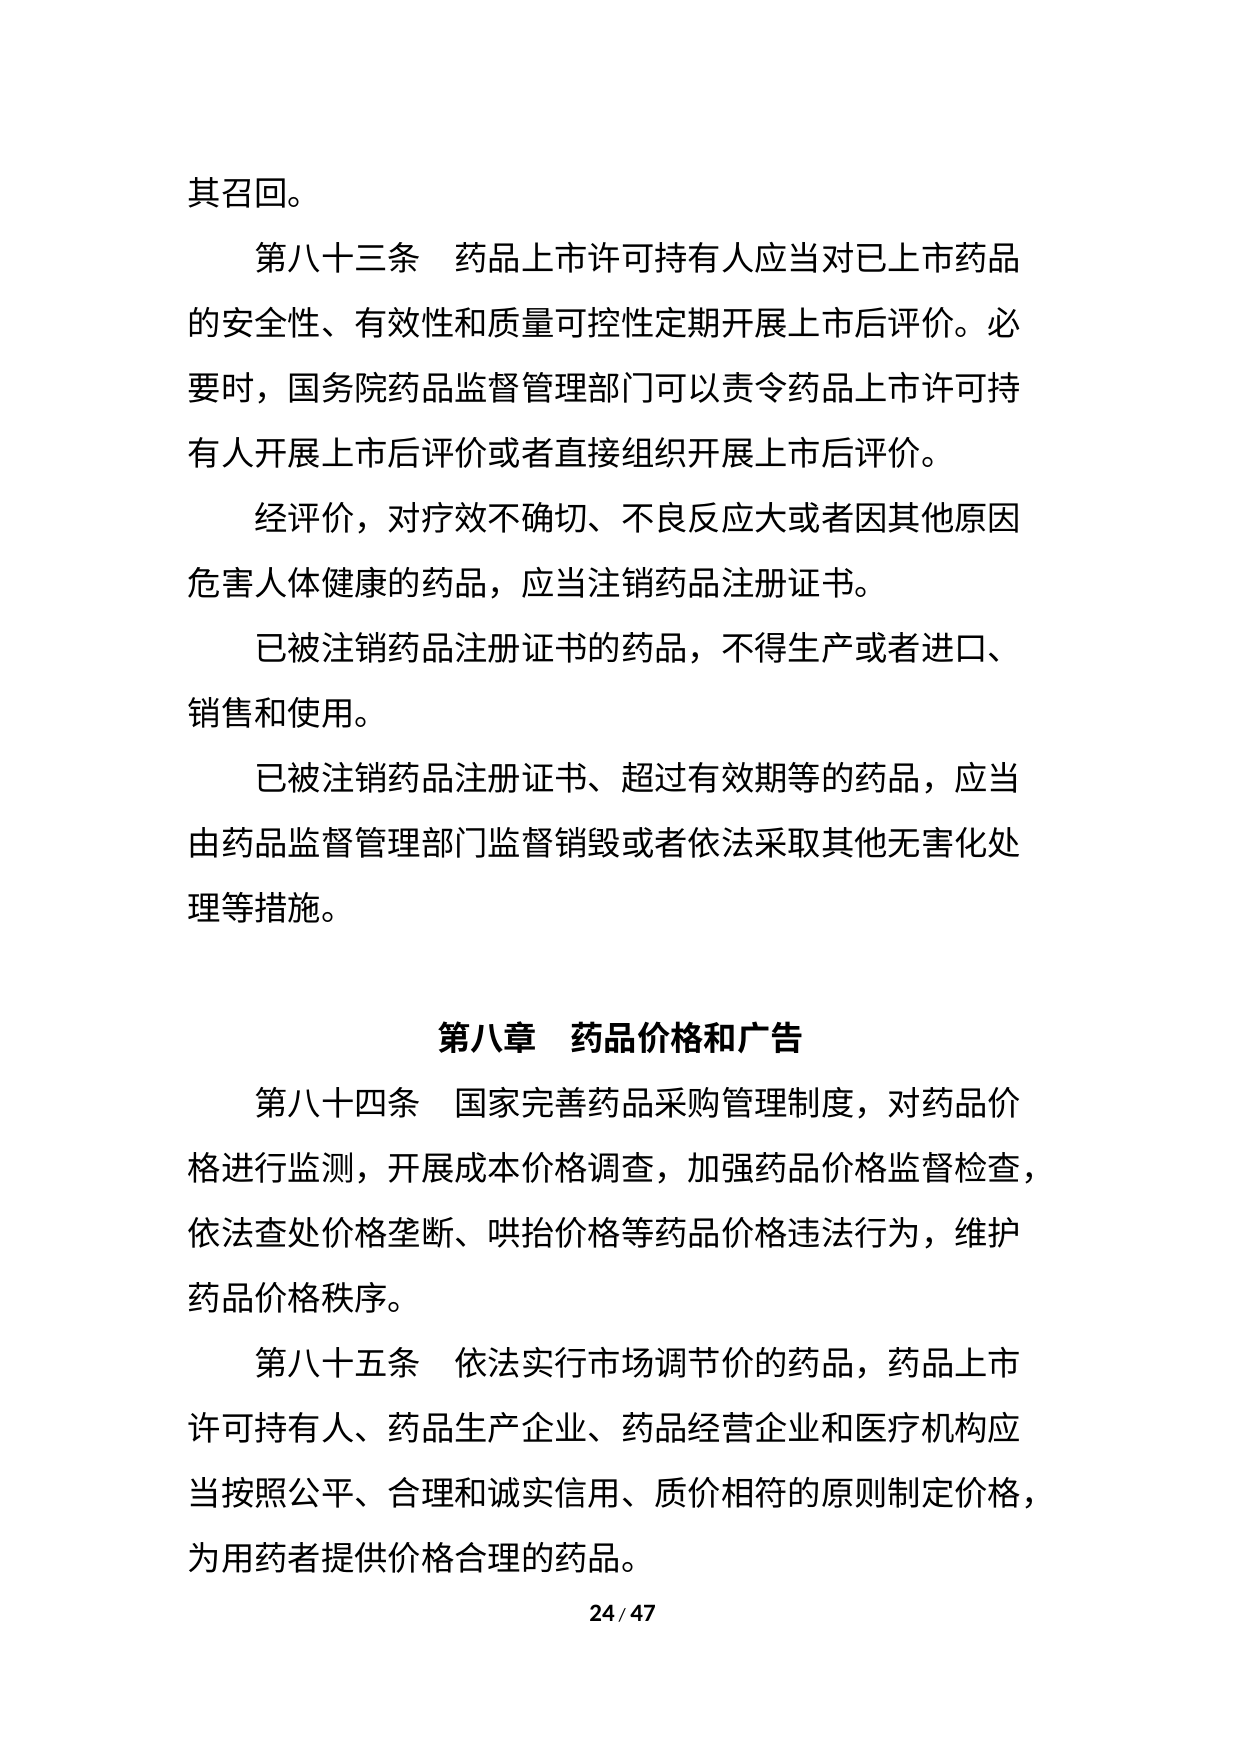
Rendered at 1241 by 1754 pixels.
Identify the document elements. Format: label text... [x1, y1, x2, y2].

text 第八章 药品价格和广告 [187, 1003, 1053, 1068]
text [187, 1068, 1053, 1588]
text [187, 158, 1053, 938]
